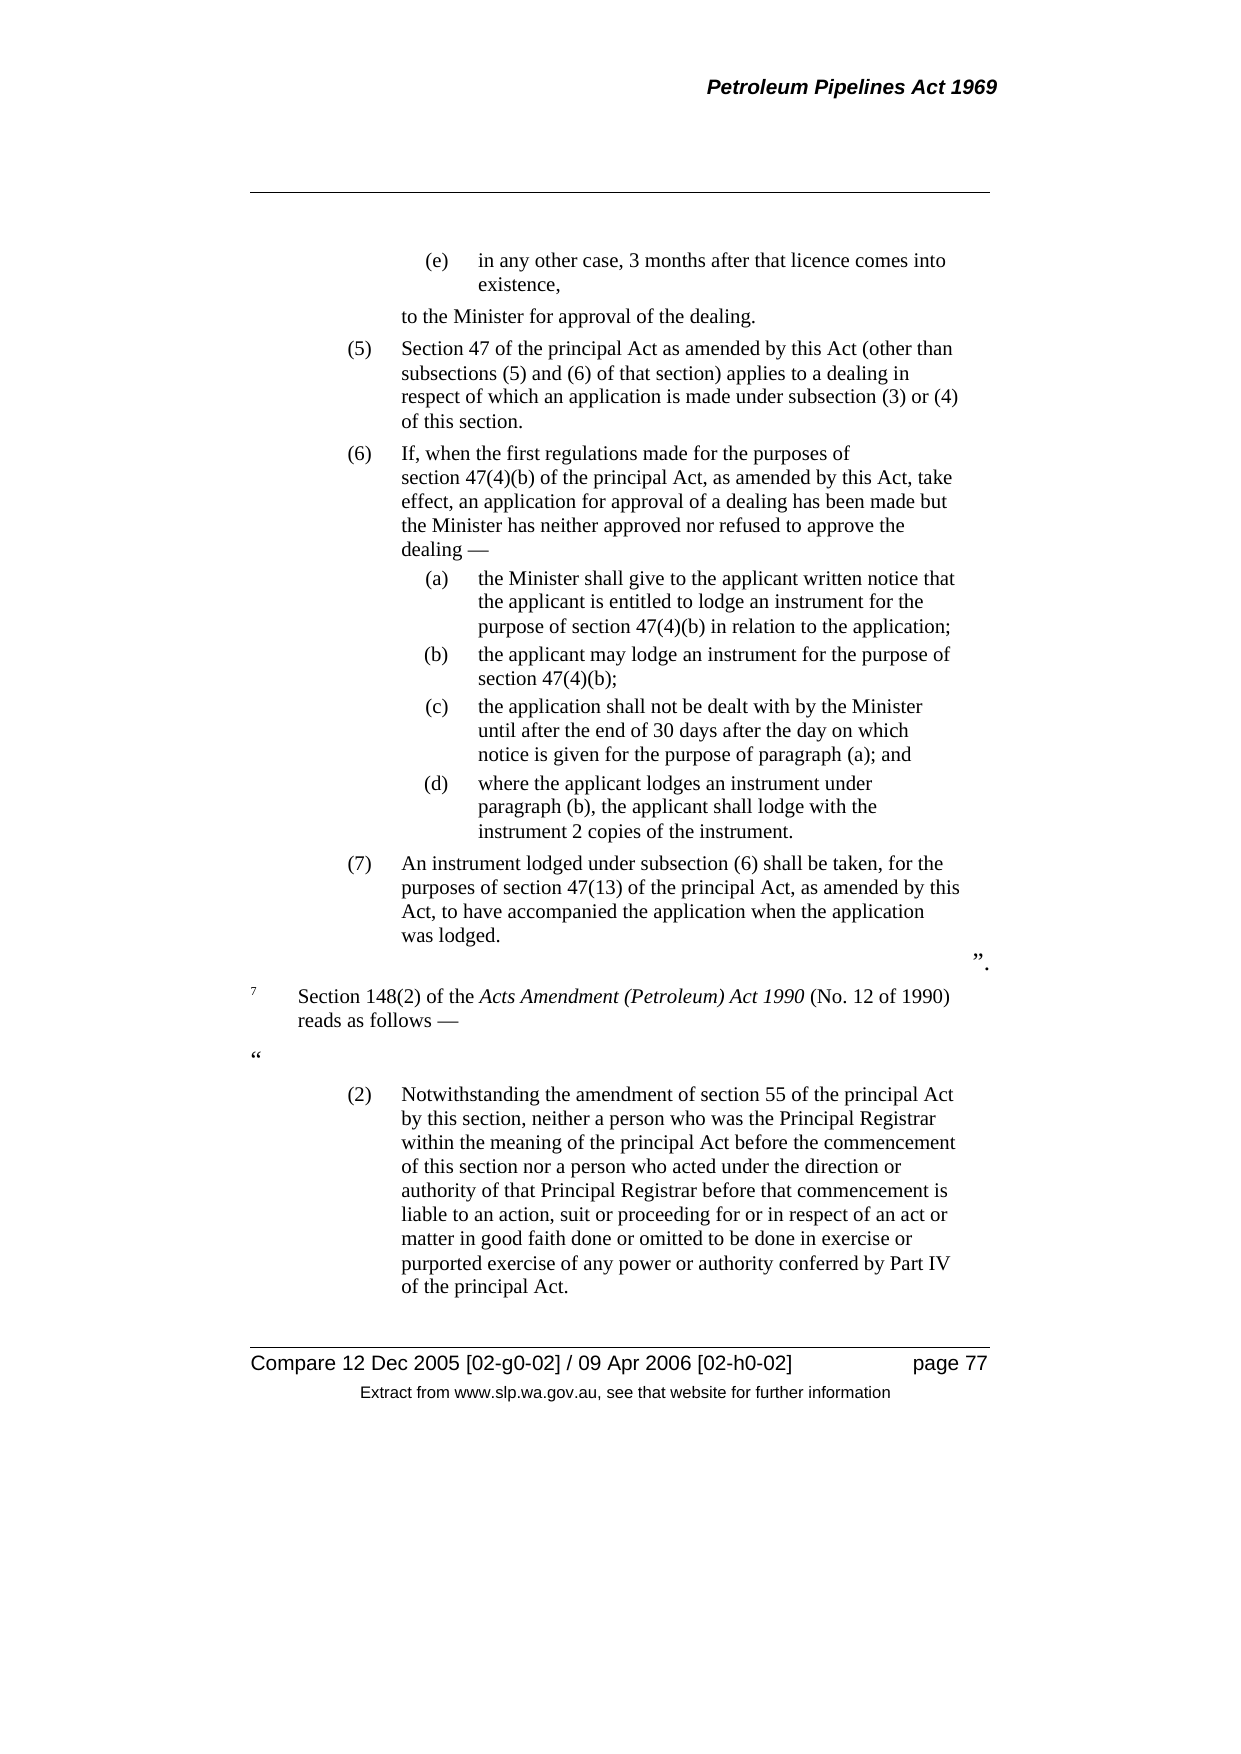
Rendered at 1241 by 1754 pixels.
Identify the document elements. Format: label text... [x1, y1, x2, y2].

text (6) If, when the first regulations made for the purposes of section 47(4)(b) of the principal Act, as amended by this Act, take effect, an application for approval of a dealing has been made but the Minister has neither approved nor refused to approve the dealing — [312, 441, 960, 561]
text (a) the Minister shall give to the applicant written notice that the applicant is entitled to lodge an instrument for the purpose of section 47(4)(b) in relation to the application; [389, 565, 960, 638]
text “ [250, 1045, 990, 1074]
text (2) Notwithstanding the amendment of section 55 of the principal Act by this section, neither a person who was the Principal Registrar within the meaning of the principal Act before the commencement of this section nor a person who acted under the direction or authority of that Principal Registrar before that commencement is liable to an action, suit or proceeding for or in respect of an act or matter in good faith done or omitted to be done in exercise or purported exercise of any power or authority conferred by Part IV of the principal Act. [312, 1082, 960, 1298]
text (d) where the applicant lodges an instrument under paragraph (b), the applicant shall lodge with the instrument 2 copies of the instrument. [389, 770, 960, 843]
text (b) the applicant may lodge an instrument for the purpose of section 47(4)(b); [389, 642, 960, 690]
text to the Minister for approval of the dealing. [312, 304, 960, 328]
text (5) Section 47 of the principal Act as amended by this Act (other than subsections (5) and (6) of that section) applies to a dealing in respect of which an application is made under subsection (3) or (4) of this section. [312, 336, 960, 433]
text (7) An instrument lodged under subsection (6) shall be taken, for the purposes of section 47(13) of the principal Act, as amended by this Act, to have accompanied the application when the application was lodged. [312, 851, 960, 947]
text ”. [250, 947, 990, 976]
text (e) in any other case, 3 months after that licence comes into existence, [389, 247, 960, 296]
text (c) the application shall not be dealt with by the Minister until after the end of 30 days after the day on which notice is given for the purpose of paragraph (a); and [389, 694, 960, 766]
text 7 Section 148(2) of the Acts Amendment (Petroleum) Act 1990 (No. 12 of 1990) reads as follows — [250, 984, 990, 1032]
